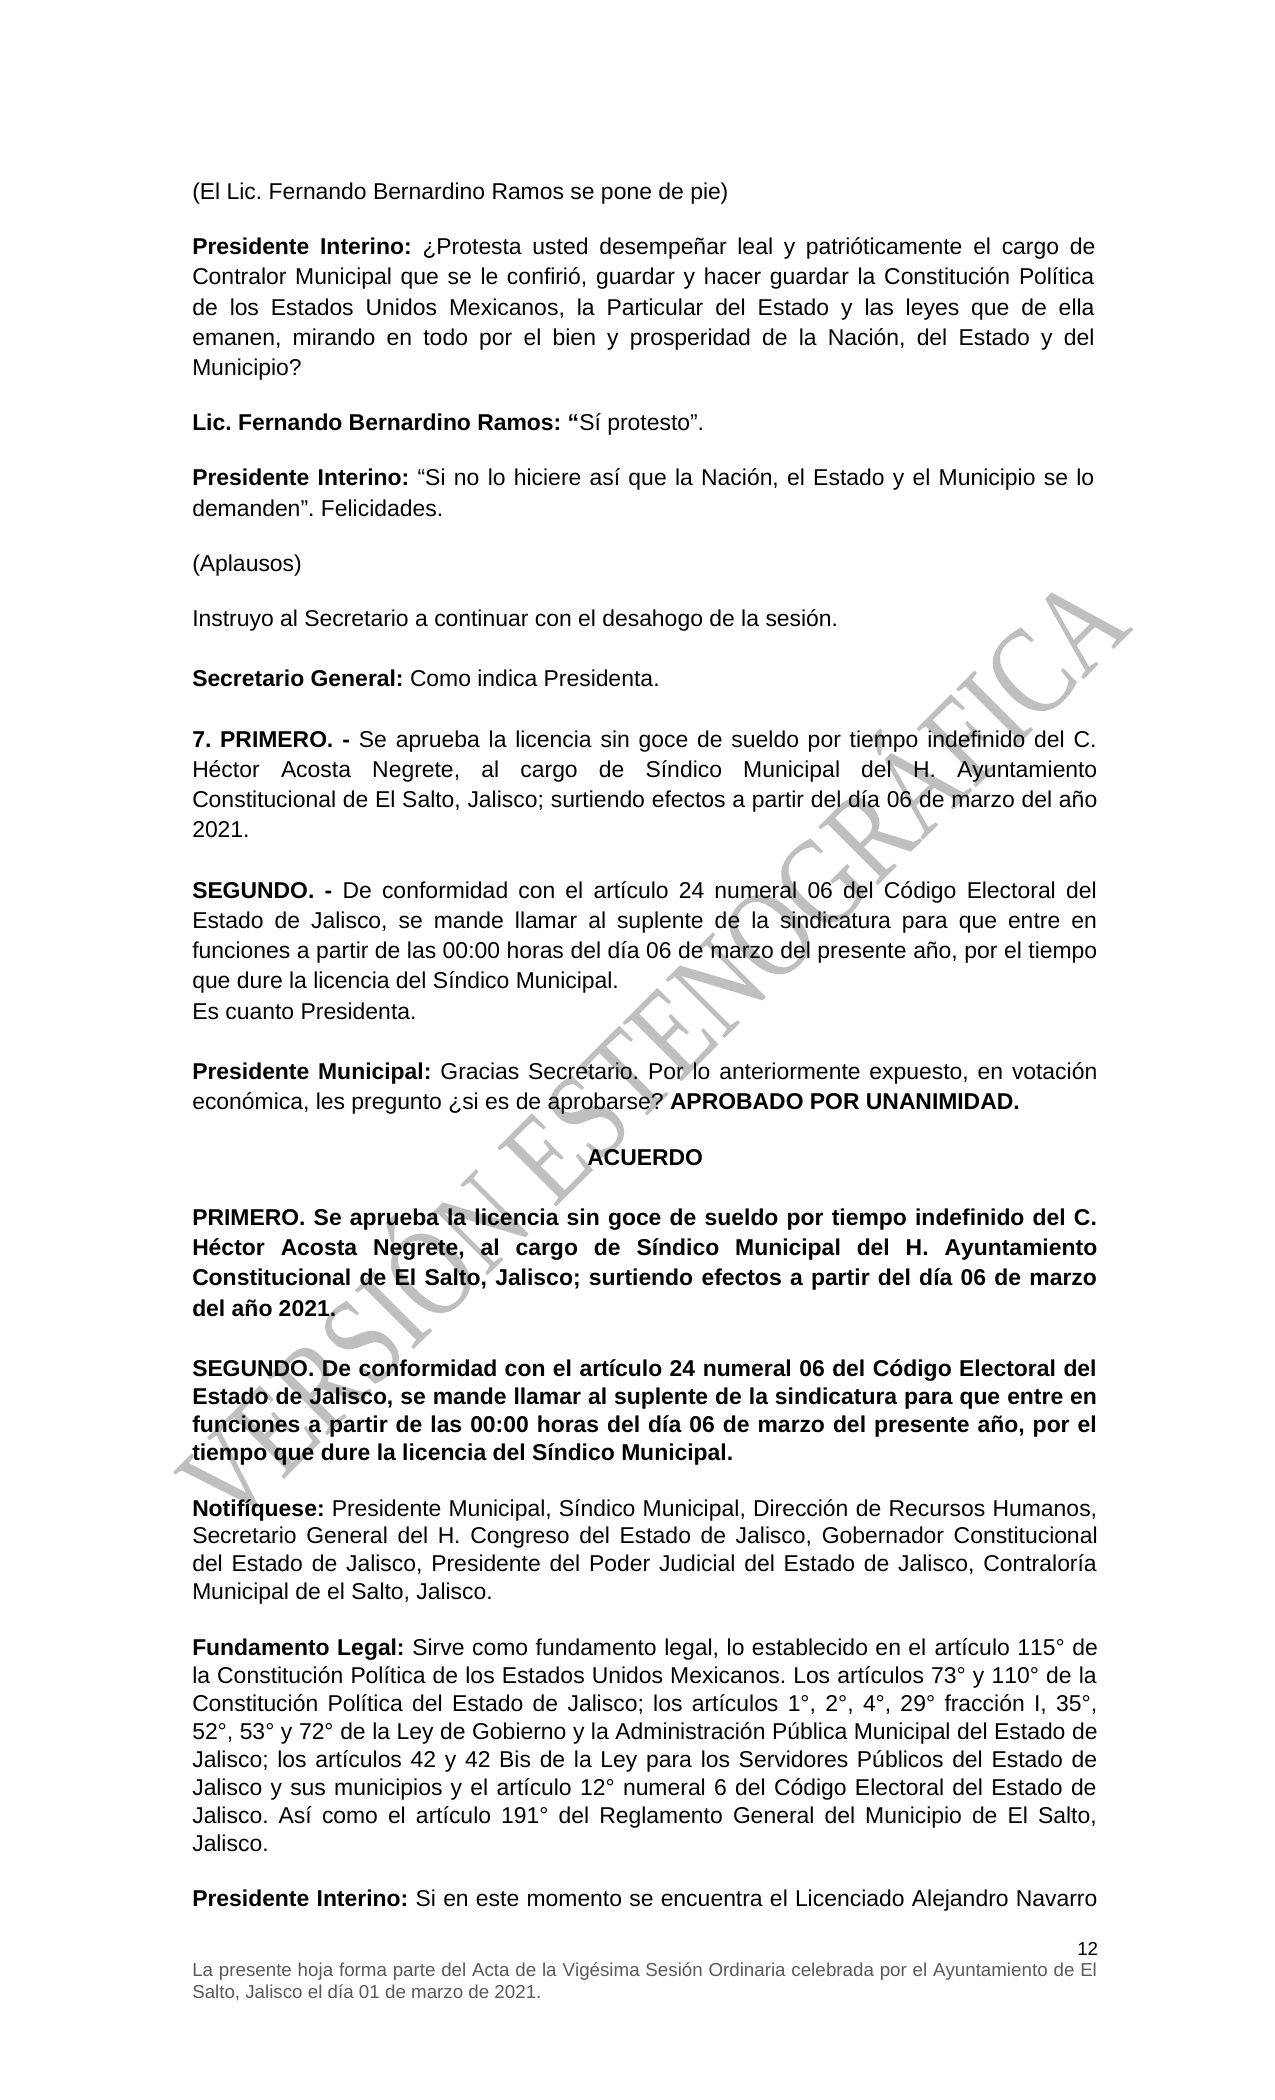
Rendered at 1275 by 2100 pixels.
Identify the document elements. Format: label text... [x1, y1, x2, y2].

text Lic. Fernando Bernardino Ramos: “Sí protesto”. [192, 409, 1095, 436]
text Presidente Interino: “Si no lo hiciere así que la Nación, el Estado y el Municipio se lo demanden”. Felicidades. [192, 464, 1095, 521]
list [192, 1885, 1098, 1912]
text Fundamento Legal: Sirve como fundamento legal, lo establecido en el artículo 115° de la Constitución Política de los Estados Unidos Mexicanos. Los artículos 73° y 110° de la Constitución Política del Estado de Jalisco; los artículos 1°, 2°, 4°, 29° fracción I, 35°, 52°, 53° y 72° de la Ley de Gobierno y la Administración Pública Municipal del Estado de Jalisco; los artículos 42 y 42 Bis de la Ley para los Servidores Públicos del Estado de Jalisco y sus municipios y el artículo 12° numeral 6 del Código Electoral del Estado de Jalisco. Así como el artículo 191° del Reglamento General del Municipio de El Salto, Jalisco. [192, 1634, 1098, 1856]
text SEGUNDO. De conformidad con el artículo 24 numeral 06 del Código Electoral del Estado de Jalisco, se mande llamar al suplente de la sindicatura para que entre en funciones a partir de las 00:00 horas del día 06 de marzo del presente año, por el tiempo que dure la licencia del Síndico Municipal. [192, 1355, 1098, 1465]
text 7. PRIMERO. - Se aprueba la licencia sin goce de sueldo por tiempo indefinido del C. Héctor Acosta Negrete, al cargo de Síndico Municipal del H. Ayuntamiento Constitucional de El Salto, Jalisco; surtiendo efectos a partir del día 06 de marzo del año 2021. [192, 726, 1098, 843]
text SEGUNDO. - De conformidad con el artículo 24 numeral 06 del Código Electoral del Estado de Jalisco, se mande llamar al suplente de la sindicatura para que entre en funciones a partir de las 00:00 horas del día 06 de marzo del presente año, por el tiempo que dure la licencia del Síndico Municipal. [192, 877, 1098, 994]
list ACUERDO [192, 1143, 1098, 1170]
text Notifíquese: Presidente Municipal, Síndico Municipal, Dirección de Recursos Humanos, Secretario General del H. Congreso del Estado de Jalisco, Gobernador Constitucional del Estado de Jalisco, Presidente del Poder Judicial del Estado de Jalisco, Contraloría Municipal de el Salto, Jalisco. [192, 1494, 1098, 1605]
list Secretario General: Como indica Presidenta. [192, 665, 1098, 692]
text PRIMERO. Se aprueba la licencia sin goce de sueldo por tiempo indefinido del C. Héctor Acosta Negrete, al cargo de Síndico Municipal del H. Ayuntamiento Constitucional de El Salto, Jalisco; surtiendo efectos a partir del día 06 de marzo del año 2021. [192, 1204, 1098, 1321]
text Instruyo al Secretario a continuar con el desahogo de la sesión. [192, 605, 1095, 631]
text (Aplausos) [192, 550, 1095, 576]
list (El Lic. Fernando Bernardino Ramos se pone de pie) [192, 178, 1098, 204]
text Presidente Municipal: Gracias Secretario. Por lo anteriormente expuesto, en votación económica, les pregunto ¿si es de aprobarse? APROBADO POR UNANIMIDAD. [192, 1058, 1098, 1115]
text Presidente Interino: ¿Protesta usted desempeñar leal y patrióticamente el cargo de Contralor Municipal que se le confirió, guardar y hacer guardar la Constitución Política de los Estados Unidos Mexicanos, la Particular del Estado y las leyes que de ella emanen, mirando en todo por el bien y prosperidad de la Nación, del Estado y del Municipio? [192, 233, 1095, 380]
text Es cuanto Presidenta. [192, 998, 1098, 1024]
